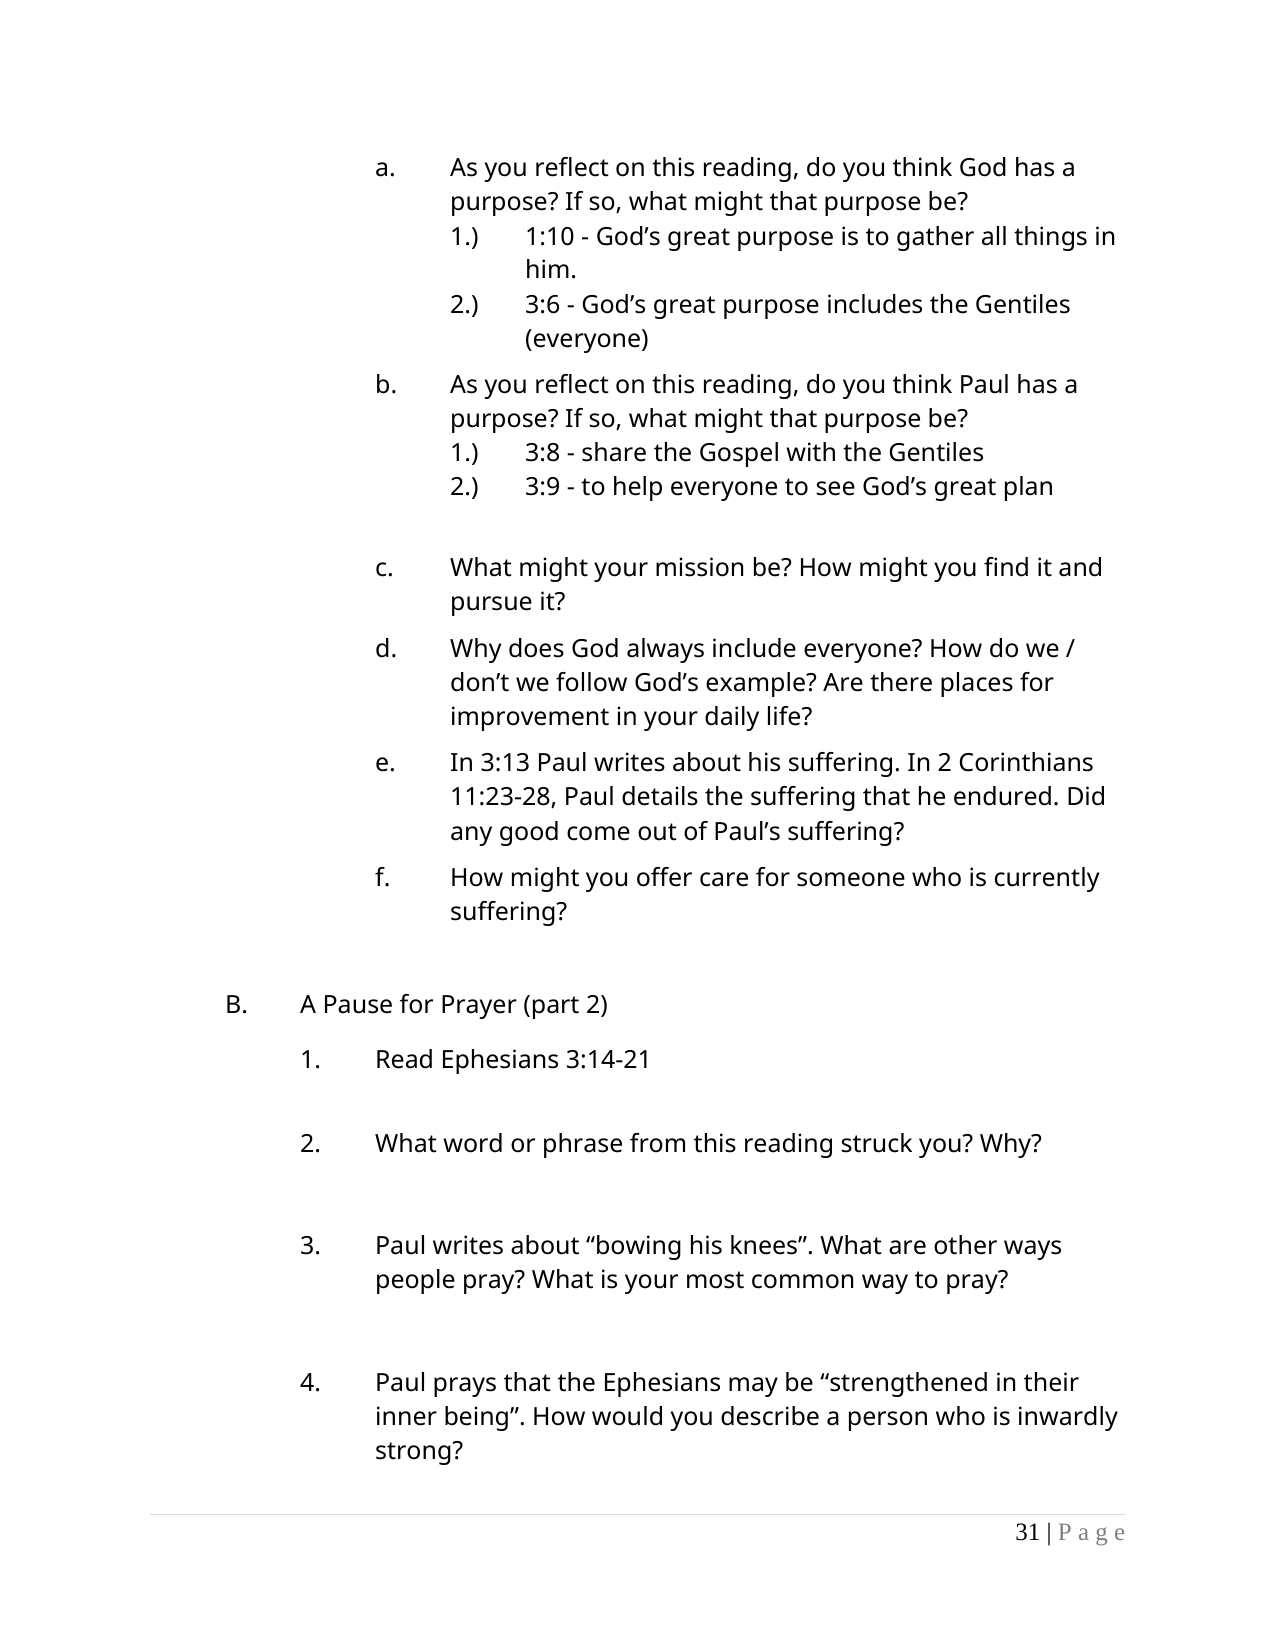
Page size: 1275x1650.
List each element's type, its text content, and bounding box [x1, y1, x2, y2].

text 1. Read Ephesians 3:14-21 [150, 1042, 1125, 1076]
text d. Why does God always include everyone? How do we / don’t we follow God’s example? Are there places for improvement in your daily life? [375, 630, 1125, 732]
text c. What might your mission be? How might you find it and pursue it? [375, 550, 1125, 618]
text 2.) 3:9 - to help everyone to see God’s great plan [225, 469, 1125, 537]
text 1.) 3:8 - share the Gospel with the Gentiles [225, 435, 1125, 469]
text 3. Paul writes about “bowing his knees”. What are other ways people pray? What is your most common way to pray? [300, 1228, 1125, 1296]
text a. As you reflect on this reading, do you think God has a purpose? If so, what might that purpose be? [375, 150, 1125, 218]
text 2. What word or phrase from this reading struck you? Why? [225, 1126, 1125, 1160]
text f. How might you offer care for someone who is currently suffering? [375, 860, 1125, 928]
text 1.) 1:10 - God’s great purpose is to gather all things in him. [450, 218, 1125, 286]
text b. As you reflect on this reading, do you think Paul has a purpose? If so, what might that purpose be? [375, 367, 1125, 435]
text 2.) 3:6 - God’s great purpose includes the Gentiles (everyone) [450, 286, 1125, 354]
text B. A Pause for Prayer (part 2) [150, 987, 1125, 1021]
text 4. Paul prays that the Ephesians may be “strengthened in their inner being”. How would you describe a person who is inwardly strong? [300, 1364, 1125, 1466]
text e. In 3:13 Paul writes about his suffering. In 2 Corinthians 11:23-28, Paul details the suffering that he endured. Did any good come out of Paul’s suffering? [375, 745, 1125, 847]
